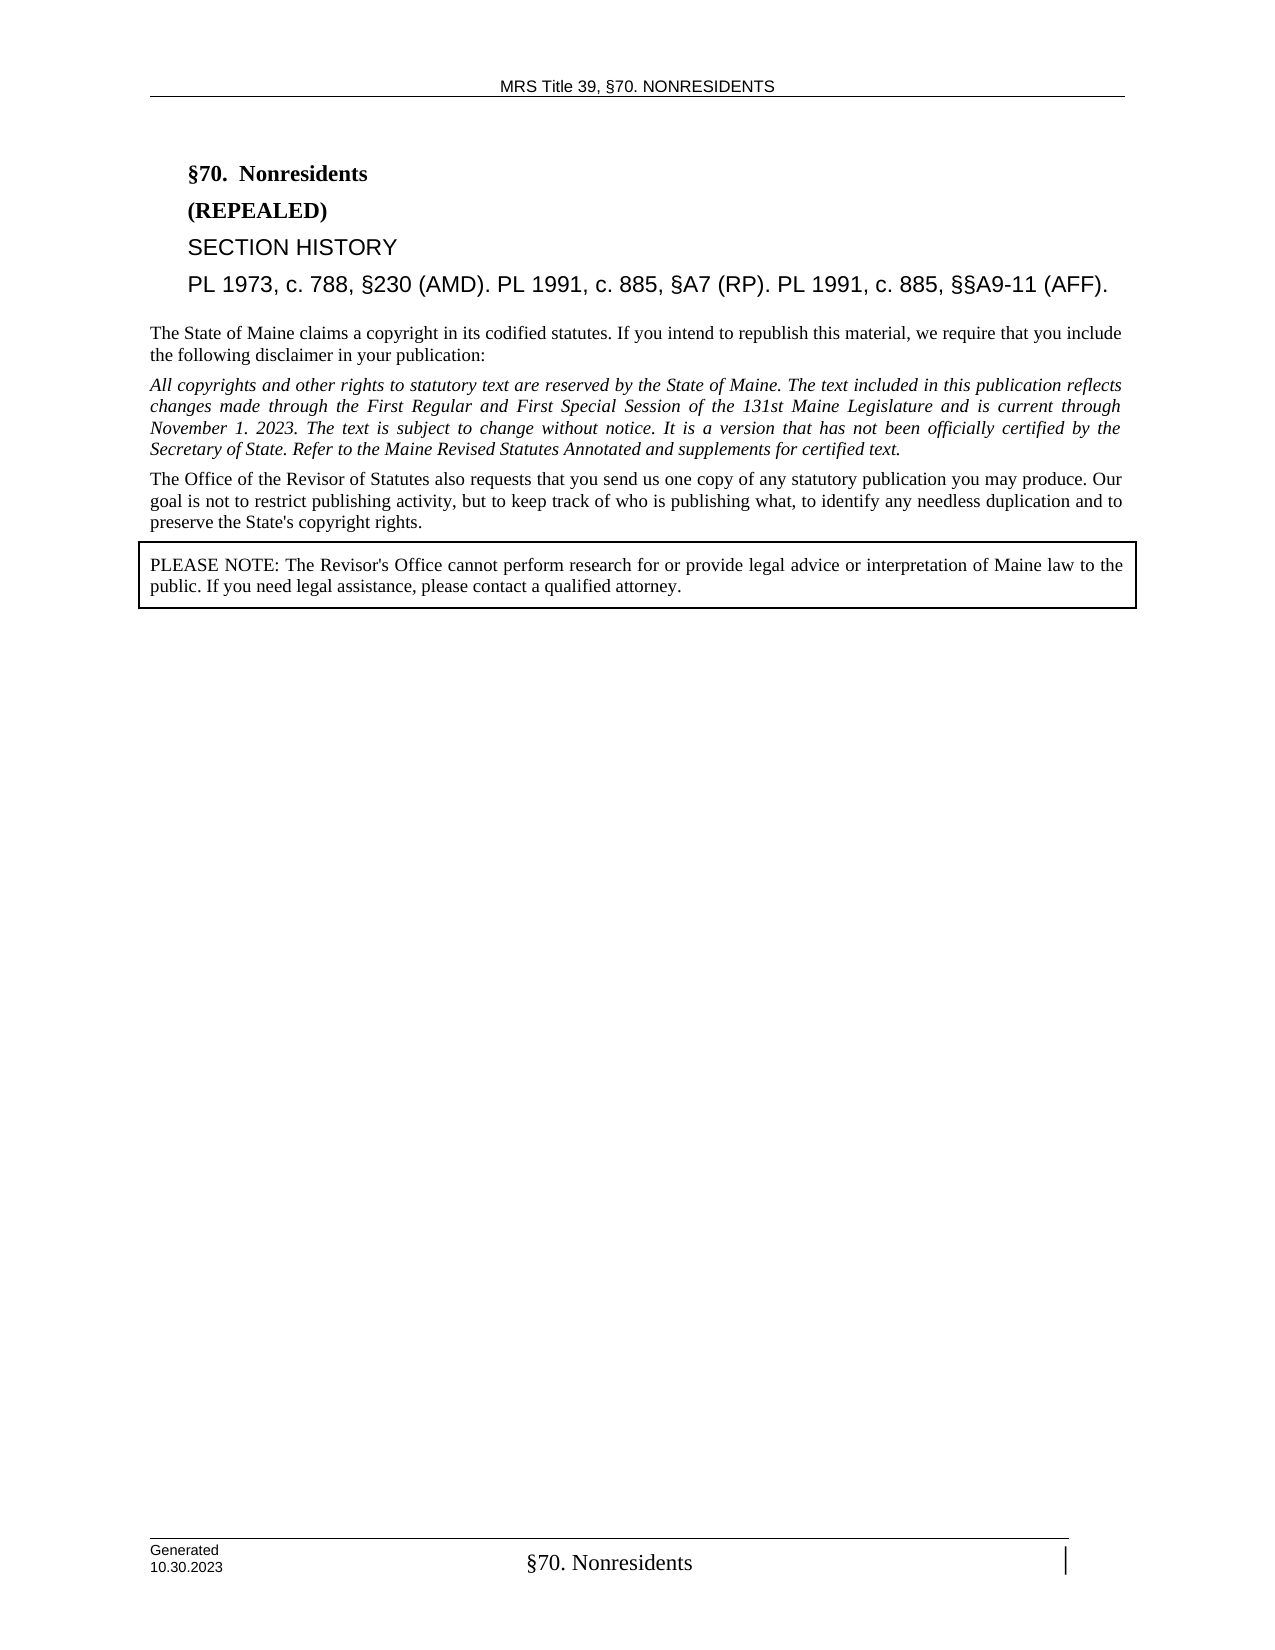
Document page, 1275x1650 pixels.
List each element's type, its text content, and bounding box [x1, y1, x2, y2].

text All copyrights and other rights to statutory text are reserved by the State of Maine. The text included in this publication reflects changes made through the First Regular and First Special Session of the 131st Maine Legislature and is current through November 1. 2023 . The text is subject to change without notice. It is a version that has not been officially certified by the Secretary of State. Refer to the Maine Revised Statutes Annotated and supplements for certified text. [150, 373, 1125, 460]
text SECTION HISTORY [187, 234, 1125, 260]
text PL 1973, c. 788, §230 (AMD). PL 1991, c. 885, §A7 (RP). PL 1991, c. 885, §§A9-11 (AFF). [187, 271, 1125, 297]
text (REPEALED) [187, 197, 1125, 223]
text The State of Maine claims a copyright in its codified statutes. If you intend to republish this material, we require that you include the following disclaimer in your publication: [150, 322, 1125, 365]
text §70. Nonresidents [187, 160, 1125, 187]
text The Office of the Revisor of Statutes also requests that you send us one copy of any statutory publication you may produce. Our goal is not to restrict publishing activity, but to keep track of who is publishing what, to identify any needless duplication and to preserve the State's copyright rights. [150, 468, 1125, 533]
text PLEASE NOTE: The Revisor's Office cannot perform research for or provide legal advice or interpretation of Maine law to the public. If you need legal assistance, please contact a qualified attorney. [140, 543, 1135, 607]
